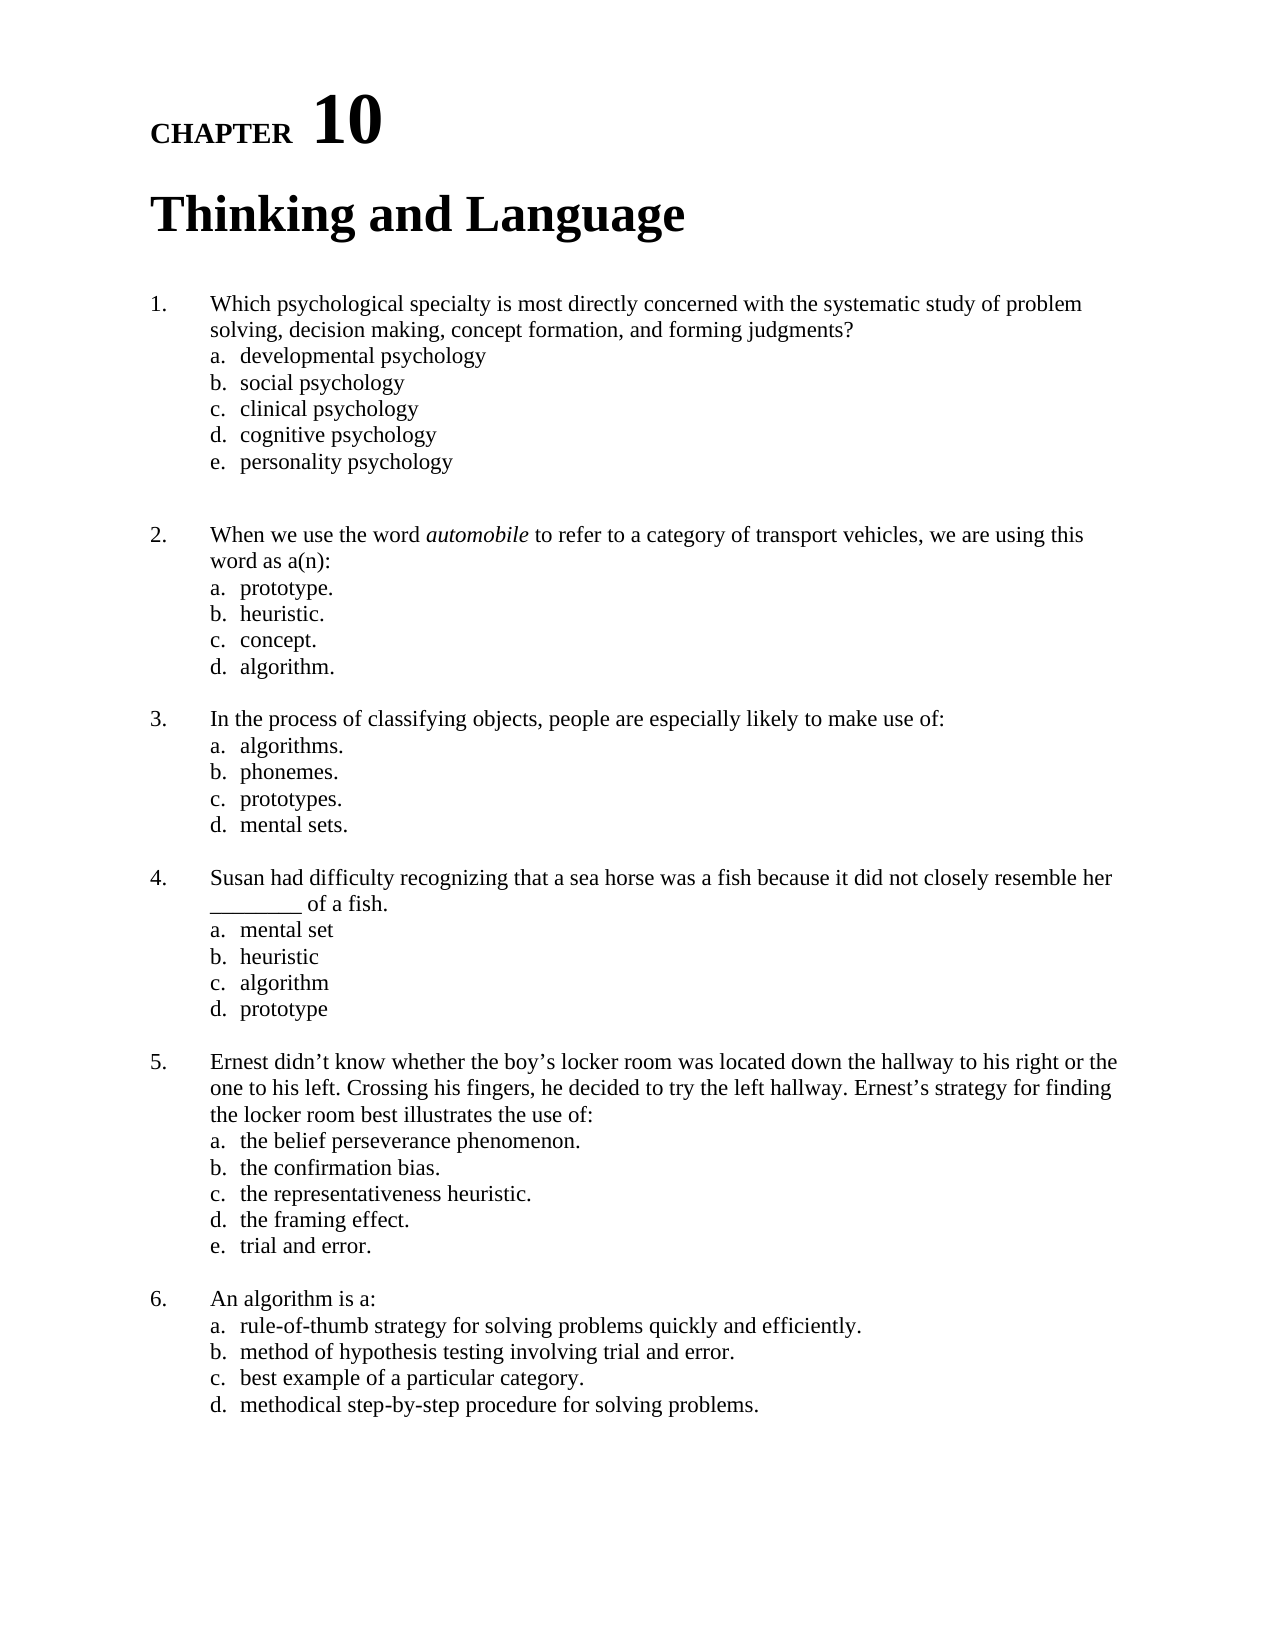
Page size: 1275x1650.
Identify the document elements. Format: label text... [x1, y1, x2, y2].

text d. methodical step-by-step procedure for solving problems. [150, 1391, 1125, 1417]
text Thinking and Language [150, 183, 1125, 243]
text a. rule-of-thumb strategy for solving problems quickly and efficiently. [150, 1312, 1125, 1338]
text e. personality psychology [150, 448, 1125, 474]
text c. the representativeness heuristic. [150, 1180, 1125, 1206]
text a. prototype. [150, 574, 1125, 600]
text b. phonemes. [150, 758, 1125, 784]
text 3. In the process of classifying objects, people are especially likely to make use of: [150, 706, 1125, 732]
text c. algorithm [150, 969, 1125, 995]
text b. the confirmation bias. [150, 1153, 1125, 1180]
text b. heuristic. [150, 600, 1125, 626]
text a. the belief perseverance phenomenon. [150, 1127, 1125, 1153]
text b. method of hypothesis testing involving trial and error. [150, 1338, 1125, 1364]
text 6. An algorithm is a: [150, 1285, 1125, 1312]
text c. clinical psychology [150, 395, 1125, 421]
text a. developmental psychology [150, 342, 1125, 369]
text a. mental set [150, 916, 1125, 943]
text c. best example of a particular category. [150, 1364, 1125, 1391]
text b. heuristic [150, 943, 1125, 969]
text c. concept. [150, 626, 1125, 653]
text d. mental sets. [150, 811, 1125, 837]
text 2. When we use the word automobile to refer to a category of transport vehicles, we are using this word as a(n): [150, 521, 1125, 574]
text d. the framing effect. [150, 1206, 1125, 1233]
text d. algorithm. [150, 653, 1125, 679]
text b. social psychology [150, 369, 1125, 395]
text a. algorithms. [150, 732, 1125, 758]
text c. prototypes. [150, 784, 1125, 811]
text e. trial and error. [150, 1233, 1125, 1259]
text 1. Which psychological specialty is most directly concerned with the systematic study of problem solving, decision making, concept formation, and forming judgments? [150, 290, 1125, 342]
text CHAPTER 10 [150, 75, 1125, 159]
text 4. Susan had difficulty recognizing that a sea horse was a fish because it did not closely resemble her ________ of a fish. [150, 864, 1125, 916]
text 5. Ernest didn’t know whether the boy’s locker room was located down the hallway to his right or the one to his left. Crossing his fingers, he decided to try the left hallway. Ernest’s strategy for finding the locker room best illustrates the use of: [150, 1048, 1125, 1127]
text d. cognitive psychology [150, 421, 1125, 448]
text d. prototype [150, 995, 1125, 1022]
